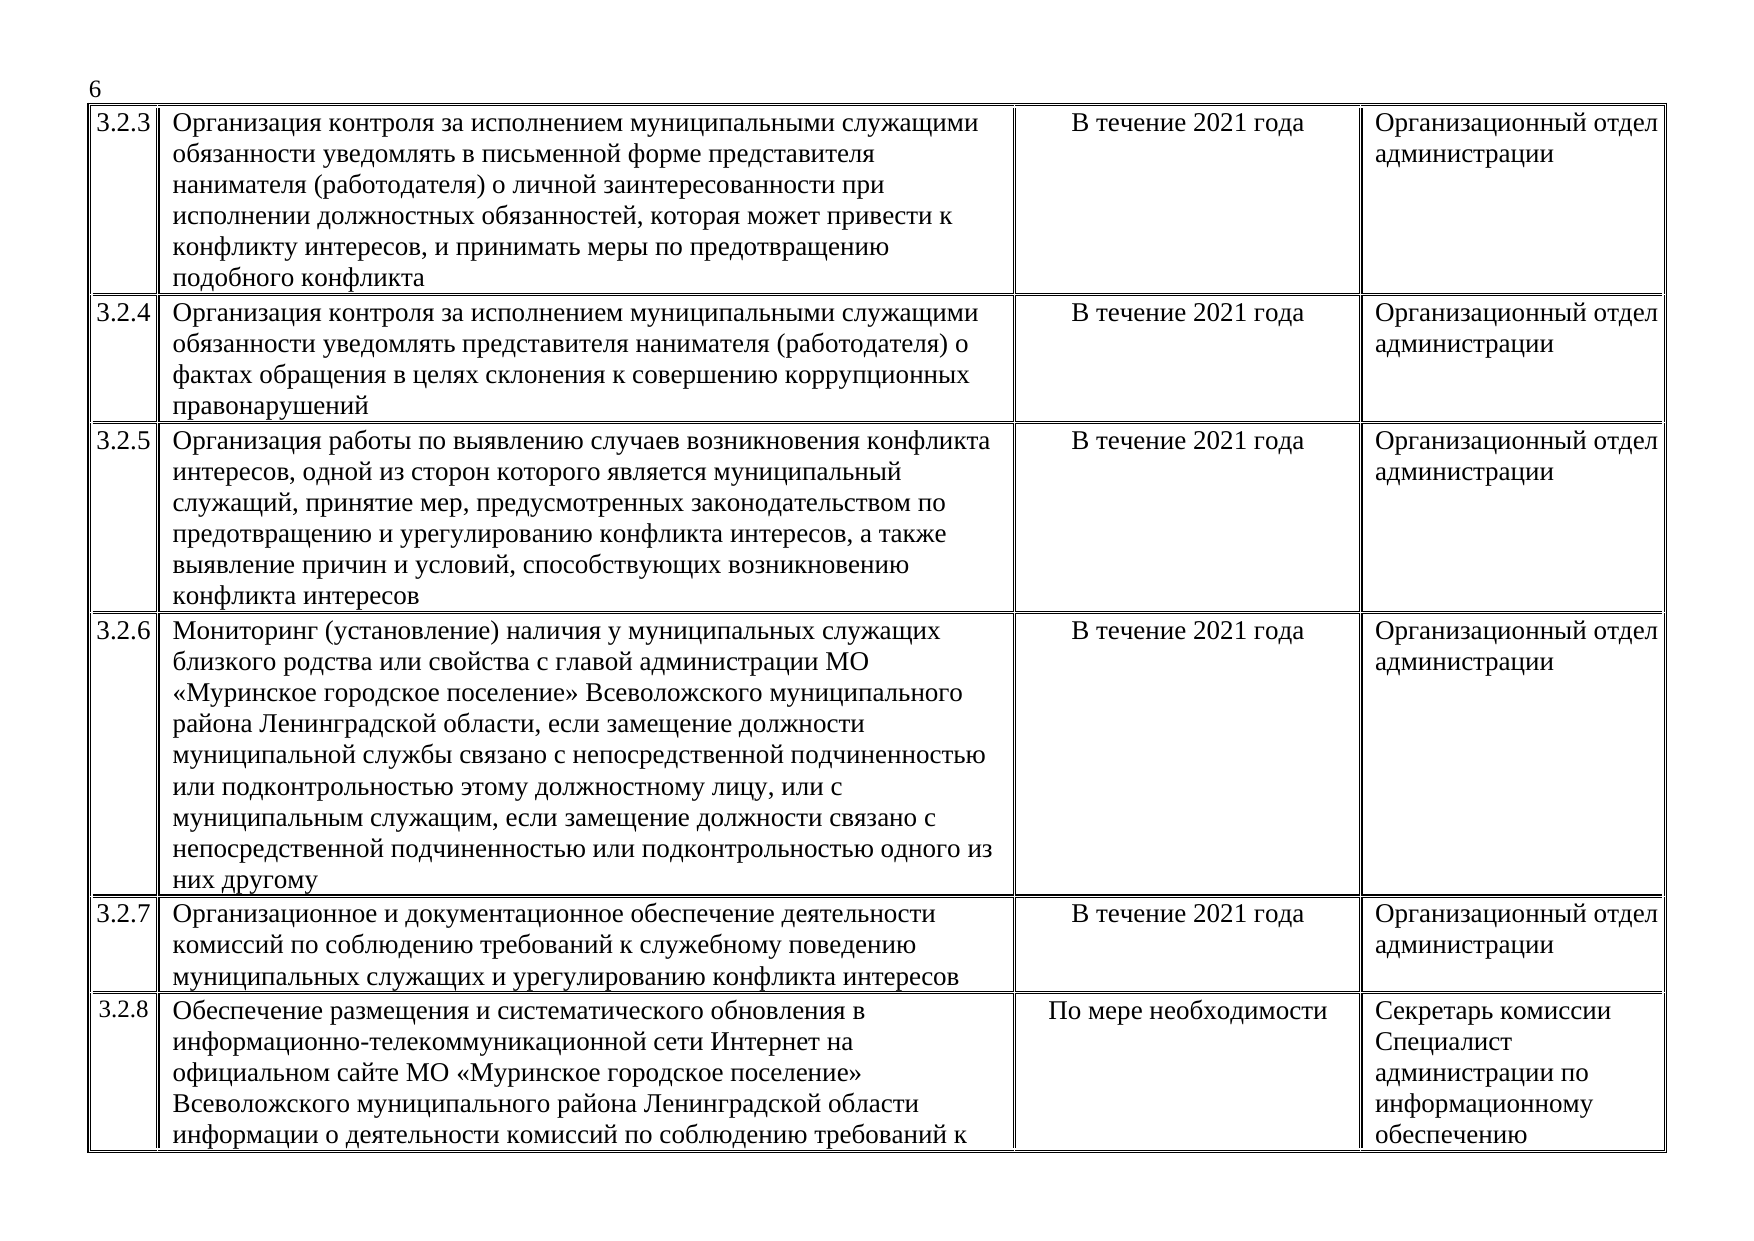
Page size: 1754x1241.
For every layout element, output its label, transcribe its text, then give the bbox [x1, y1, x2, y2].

table_cell В течение 2021 года [1015, 104, 1361, 293]
table_cell Организационное и документационное обеспечение деятельности комиссий по соблюдению требований к служебному поведению муниципальных служащих и урегулированию конфликта интересов [160, 898, 1013, 991]
table_cell 3.2.7 [91, 894, 156, 991]
table_cell Мониторинг (установление) наличия у муниципальных служащих близкого родства или свойства с главой администрации МО «Муринское городское поселение» Всеволожского муниципального района Ленинградской области, если замещение должности муниципальной службы связано с непосредственной подчиненностью или подконтрольностью этому должностному лицу, или с муниципальным служащим, если замещение должности связано с непосредственной подчиненностью или подконтрольностью одного из них другому [160, 614, 1013, 894]
table_cell 3.2.3 [89, 104, 158, 293]
table_cell Организационный отдел администрации [1361, 611, 1665, 894]
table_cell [158, 994, 1015, 1150]
table_cell Организационный отдел администрации [1363, 894, 1664, 991]
table_cell Организационный отдел администрации [1361, 421, 1665, 611]
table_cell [1015, 991, 1361, 1150]
table_cell В течение 2021 года [1016, 614, 1359, 894]
table_cell Организация контроля за исполнением муниципальными служащими обязанности уведомлять представителя нанимателя (работодателя) о фактах обращения в целях склонения к совершению коррупционных правонарушений [160, 296, 1013, 421]
table_cell В течение 2021 года [1016, 898, 1359, 991]
table_cell В течение 2021 года [1016, 424, 1359, 611]
table_cell Организационный отдел администрации [1361, 293, 1665, 421]
table_cell Организация работы по выявлению случаев возникновения конфликта интересов, одной из сторон которого является муниципальный служащий, принятие мер, предусмотренных законодательством по предотвращению и урегулированию конфликта интересов, а также выявление причин и условий, способствующих возникновению конфликта интересов [160, 424, 1013, 611]
table_cell 3.2.6 [89, 611, 158, 894]
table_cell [1361, 106, 1664, 293]
table_cell 3.2.4 [89, 293, 158, 421]
table_cell 3.2.8 [89, 991, 158, 1150]
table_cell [1361, 991, 1665, 1150]
table_cell 3.2.5 [89, 421, 158, 611]
table_cell Организация контроля за исполнением муниципальными служащими обязанности уведомлять в письменной форме представителя нанимателя (работодателя) о личной заинтересованности при исполнении должностных обязанностей, которая может привести к конфликту интересов, и принимать меры по предотвращению подобного конфликта [158, 106, 1015, 293]
table_cell В течение 2021 года [1016, 296, 1359, 421]
